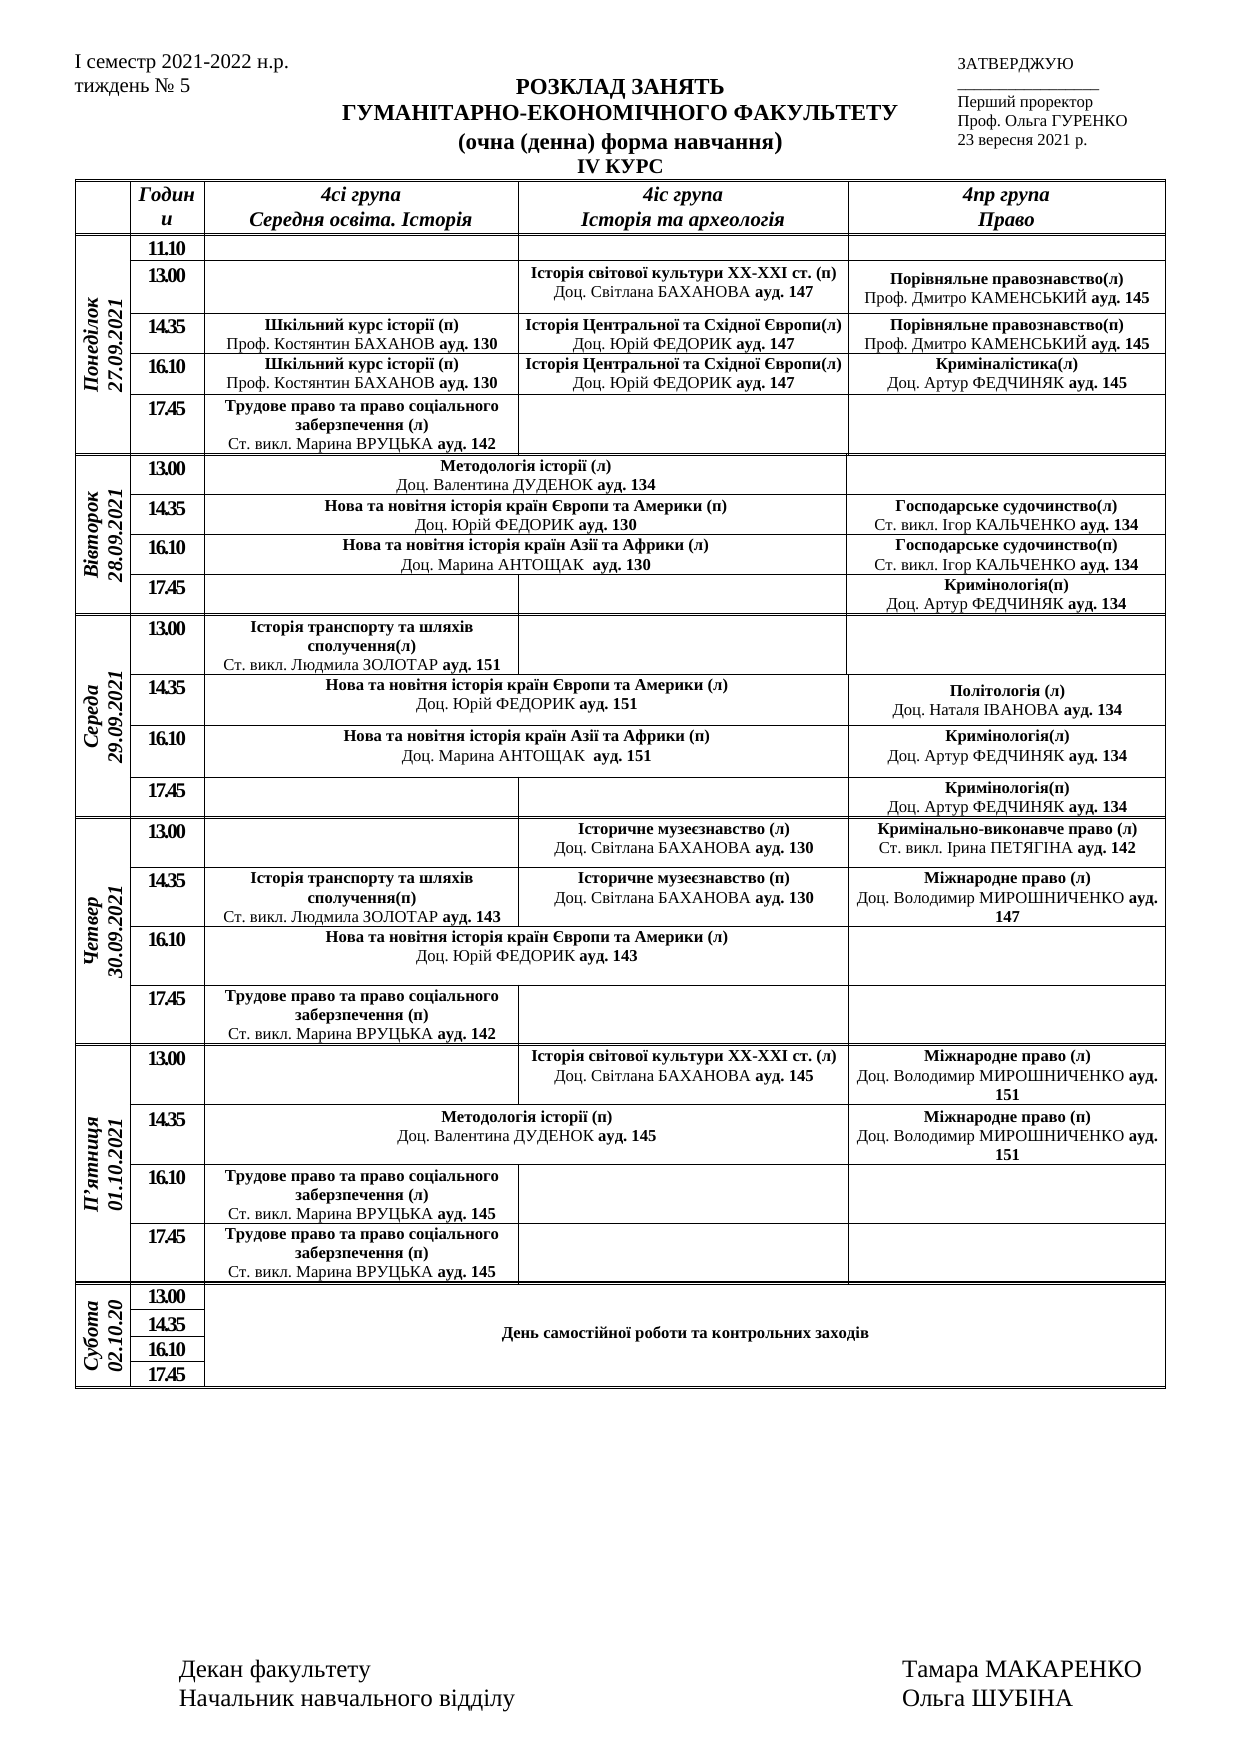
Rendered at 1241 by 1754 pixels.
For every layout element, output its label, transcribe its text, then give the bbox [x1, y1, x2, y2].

table_cell 17.45 [131, 986, 204, 1043]
table_cell [849, 1224, 1165, 1281]
table_cell Порівняльне правознавство(л) Проф. Дмитро КАМЕНСЬКИЙ ауд. 145 [849, 261, 1165, 313]
table_cell Господарське судочинство(п) Ст. викл. Ігор КАЛЬЧЕНКО ауд. 134 [847, 535, 1165, 574]
table_cell [205, 575, 518, 613]
table_cell Трудове право та право соціального заберзпечення (п) Ст. викл. Марина ВРУЦЬКА ауд. 145 [205, 1224, 518, 1281]
table_cell [847, 456, 1165, 494]
table_cell [849, 1165, 1165, 1223]
table_cell 13.00 [131, 456, 204, 494]
table_cell 13.00 [131, 819, 204, 867]
table_cell 13.00 [131, 1285, 204, 1308]
table_cell Нова та новітня історія країн Європи та Америки (л) Доц. Юрій ФЕДОРИК ауд. 151 [205, 675, 848, 725]
table_cell Методологія історії (л) Доц. Валентина ДУДЕНОК ауд. 134 [205, 456, 846, 494]
table_cell [849, 395, 1165, 453]
table_cell [205, 236, 518, 260]
table_cell [519, 616, 846, 674]
table_cell 14.35 [131, 314, 204, 353]
table_cell 16.10 [131, 1337, 204, 1361]
table_cell 17.45 [131, 1362, 204, 1386]
table_cell Кримінологія(п) Доц. Артур ФЕДЧИНЯК ауд. 134 [849, 778, 1165, 816]
table_cell [849, 236, 1165, 260]
table_cell Трудове право та право соціального заберзпечення (п) Ст. викл. Марина ВРУЦЬКА ауд. 142 [205, 986, 518, 1043]
table_cell Нова та новітня історія країн Європи та Америки (л) Доц. Юрій ФЕДОРИК ауд. 143 [205, 927, 848, 984]
table_cell Історія світової культури XX-XXI ст. (п) Доц. Світлана БАХАНОВА ауд. 147 [519, 261, 848, 313]
table_cell Вівторок 28.09.2021 [76, 456, 130, 613]
table_cell Нова та новітня історія країн Азії та Африки (л) Доц. Марина АНТОЩАК ауд. 130 [205, 535, 846, 574]
table_cell Політологія (л) Доц. Наталя ІВАНОВА ауд. 134 [849, 675, 1165, 725]
table_cell Історія транспорту та шляхів сполучення(л) Ст. викл. Людмила ЗОЛОТАР ауд. 151 [205, 616, 518, 674]
table_cell П’ятниця 01.10.2021 [76, 1046, 130, 1281]
table_header [76, 182, 130, 233]
table_cell 16.10 [131, 1165, 204, 1223]
table_cell [519, 986, 848, 1043]
table_cell Історія Центральної та Східної Європи(л) Доц. Юрій ФЕДОРИК ауд. 147 [519, 354, 848, 394]
table_cell 17.45 [131, 395, 204, 453]
table_cell 16.10 [131, 726, 204, 777]
table_cell Трудове право та право соціального заберзпечення (л) Ст. викл. Марина ВРУЦЬКА ауд. 145 [205, 1165, 518, 1223]
table_cell [205, 1046, 518, 1104]
table_cell Субота 02.10.2021 [76, 1285, 130, 1386]
table_cell 16.10 [131, 354, 204, 394]
table_cell Порівняльне правознавство(п) Проф. Дмитро КАМЕНСЬКИЙ ауд. 145 [849, 314, 1165, 353]
table_cell Господарське судочинство(л) Ст. викл. Ігор КАЛЬЧЕНКО ауд. 134 [847, 495, 1165, 534]
table_cell Криміналістика(л) Доц. Артур ФЕДЧИНЯК ауд. 145 [849, 354, 1165, 394]
table_cell 17.45 [131, 1224, 204, 1281]
table_cell 14.35 [131, 868, 204, 926]
table_header 4іс група Історія та археологія [519, 182, 848, 233]
table_cell 16.10 [131, 927, 204, 984]
table_cell Четвер 30.09.2021 [76, 819, 130, 1043]
table_cell 13.00 [131, 1046, 204, 1104]
table_cell [847, 616, 1165, 674]
table_cell Міжнародне право (п) Доц. Володимир МИРОШНИЧЕНКО ауд. 151 [849, 1105, 1165, 1164]
table_cell 14.35 [131, 1310, 204, 1336]
table_cell Історичне музеєзнавство (п) Доц. Світлана БАХАНОВА ауд. 130 [519, 868, 848, 926]
table_cell Трудове право та право соціального заберзпечення (л) Ст. викл. Марина ВРУЦЬКА ауд. 142 [205, 395, 518, 453]
text ІV КУРС [75, 154, 1165, 178]
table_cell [205, 1285, 1165, 1386]
table_cell Шкільний курс історії (п) Проф. Костянтин БАХАНОВ ауд. 130 [205, 314, 518, 353]
table_cell Нова та новітня історія країн Європи та Америки (п) Доц. Юрій ФЕДОРИК ауд. 130 [205, 495, 846, 534]
table_cell Історія транспорту та шляхів сполучення(п) Ст. викл. Людмила ЗОЛОТАР ауд. 143 [205, 868, 518, 926]
table_cell 14.35 [131, 675, 204, 725]
table_cell [849, 927, 1165, 984]
table_cell Історичне музеєзнавство (л) Доц. Світлана БАХАНОВА ауд. 130 [519, 819, 848, 867]
table_cell 16.10 [131, 535, 204, 574]
table_cell [205, 261, 518, 313]
table_cell 17.45 [131, 778, 204, 816]
table_cell Кримінологія(л) Доц. Артур ФЕДЧИНЯК ауд. 134 [849, 726, 1165, 777]
table_cell Понеділок 27.09.2021 [76, 236, 130, 453]
table_cell [519, 395, 848, 453]
table_cell [519, 575, 846, 613]
table_cell [205, 819, 518, 867]
table_cell Історія світової культури XX-XXI ст. (л) Доц. Світлана БАХАНОВА ауд. 145 [519, 1046, 848, 1104]
table_cell 17.45 [131, 575, 204, 613]
table_cell 11.10 [131, 236, 204, 260]
table_cell Кримінологія(п) Доц. Артур ФЕДЧИНЯК ауд. 134 [847, 575, 1165, 613]
table_cell Міжнародне право (л) Доц. Володимир МИРОШНИЧЕНКО ауд. 147 [849, 868, 1165, 926]
table_cell Історія Центральної та Східної Європи(л) Доц. Юрій ФЕДОРИК ауд. 147 [519, 314, 848, 353]
table_cell [519, 1224, 848, 1281]
table_cell 13.00 [131, 261, 204, 313]
table_cell [519, 1165, 848, 1223]
table_cell Міжнародне право (л) Доц. Володимир МИРОШНИЧЕНКО ауд. 151 [849, 1046, 1165, 1104]
table_cell Середа 29.09.2021 [76, 616, 130, 816]
table_cell Методологія історії (п) Доц. Валентина ДУДЕНОК ауд. 145 [205, 1105, 848, 1164]
table_cell [519, 236, 848, 260]
table_cell 14.35 [131, 1105, 204, 1164]
table_cell [519, 778, 848, 816]
table_cell Шкільний курс історії (п) Проф. Костянтин БАХАНОВ ауд. 130 [205, 354, 518, 394]
table_header Години [131, 182, 204, 233]
table_cell [205, 778, 518, 816]
table_cell Кримінально-виконавче право (л) Ст. викл. Ірина ПЕТЯГІНА ауд. 142 [849, 819, 1165, 867]
table_cell [849, 986, 1165, 1043]
table_cell 14.35 [131, 495, 204, 534]
table_header 4пр група Право [849, 182, 1165, 233]
table_cell Нова та новітня історія країн Азії та Африки (п) Доц. Марина АНТОЩАК ауд. 151 [205, 726, 848, 777]
table_header 4сі група Середня освіта. Історія [205, 182, 518, 233]
table_cell 13.00 [131, 616, 204, 674]
